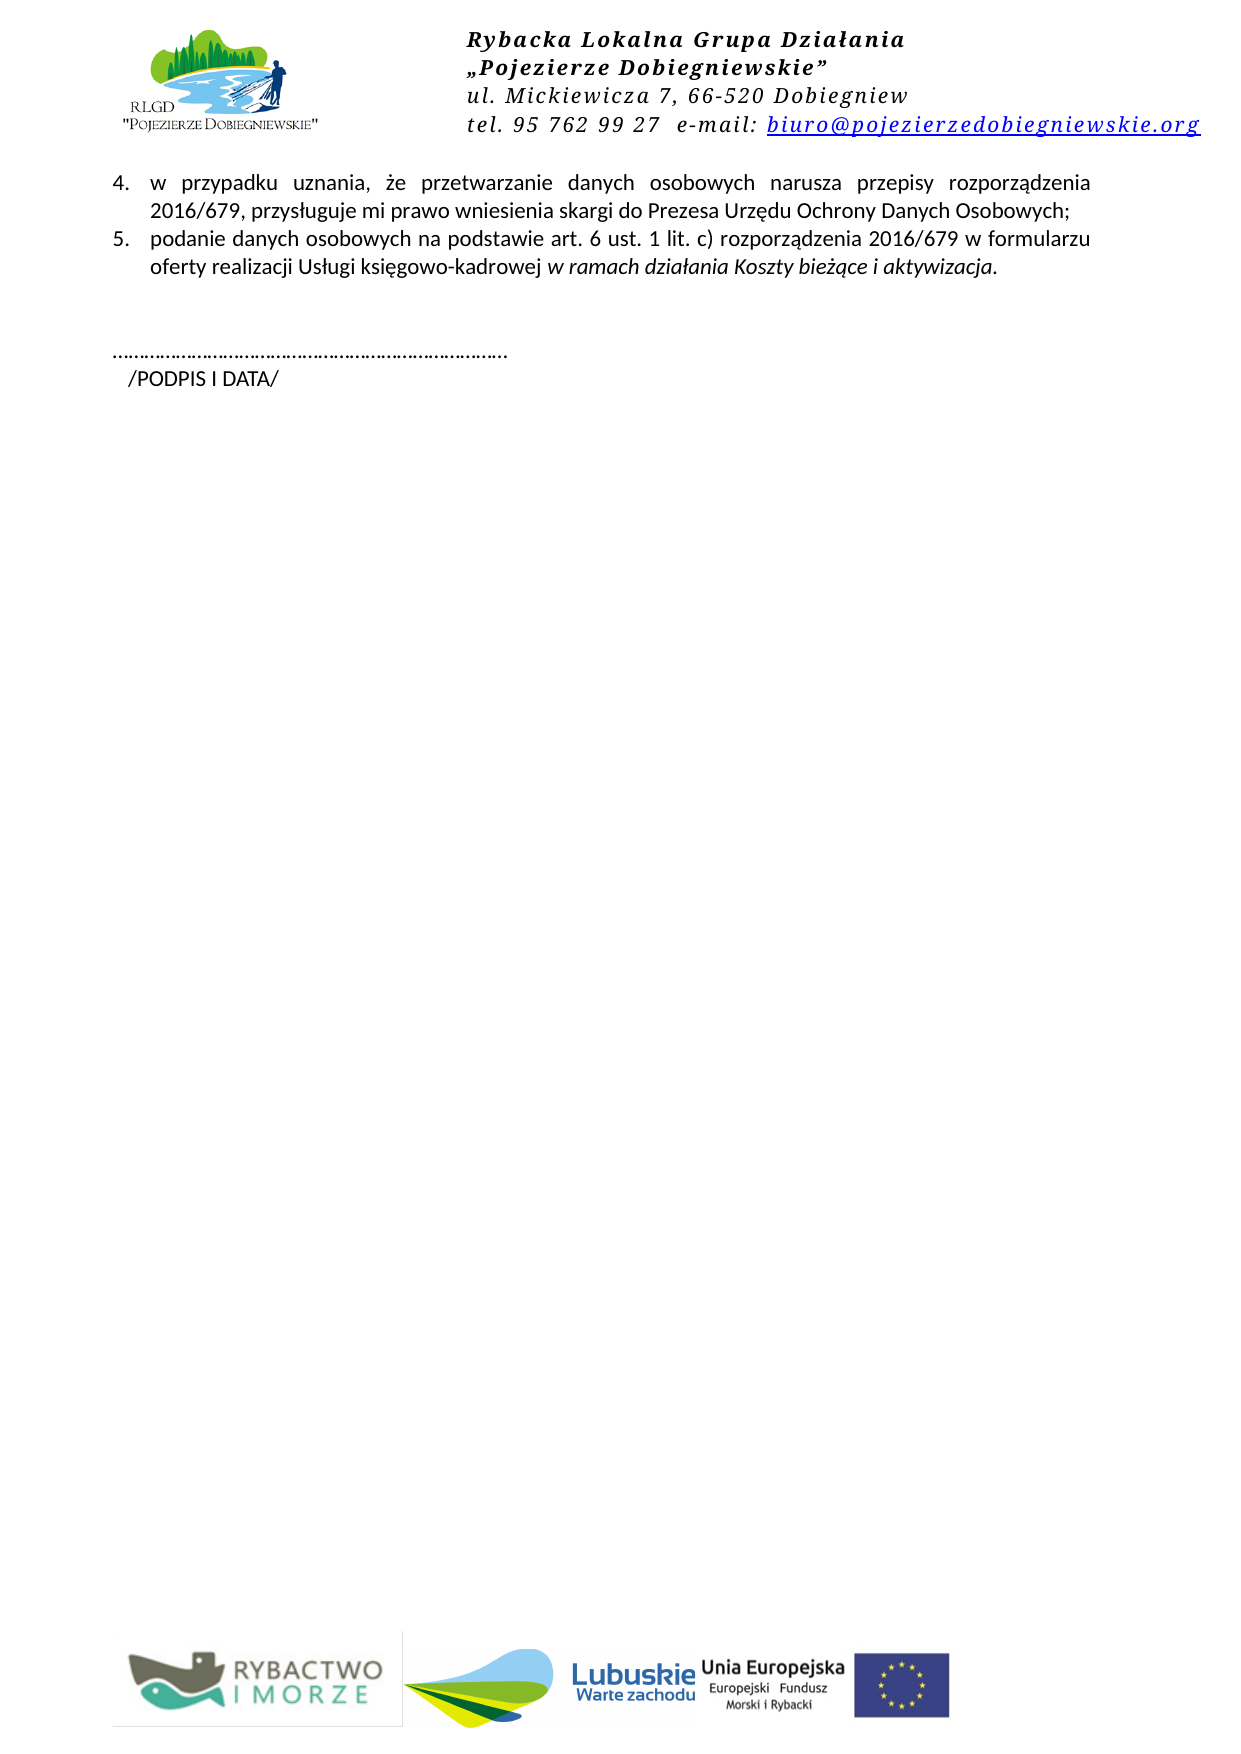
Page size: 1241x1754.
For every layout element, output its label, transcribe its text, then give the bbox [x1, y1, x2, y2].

list w przypadku uznania, że przetwarzanie danych osobowych narusza przepisy rozporządzenia 2016/679, przysługuje mi prawo wniesienia skargi do Prezesa Urzędu Ochrony Danych Osobowych; [112, 168, 1093, 224]
picture [112, 17, 329, 139]
picture [112, 1631, 958, 1728]
text ………………………………………………………………… [112, 336, 1093, 364]
list podanie danych osobowych na podstawie art. 6 ust. 1 lit. c) rozporządzenia 2016/679 w formularzu oferty realizacji Usługi księgowo-kadrowej w ramach działania Koszty bieżące i aktywizacja. [112, 224, 1093, 280]
text /PODPIS I DATA/ [112, 364, 1093, 392]
